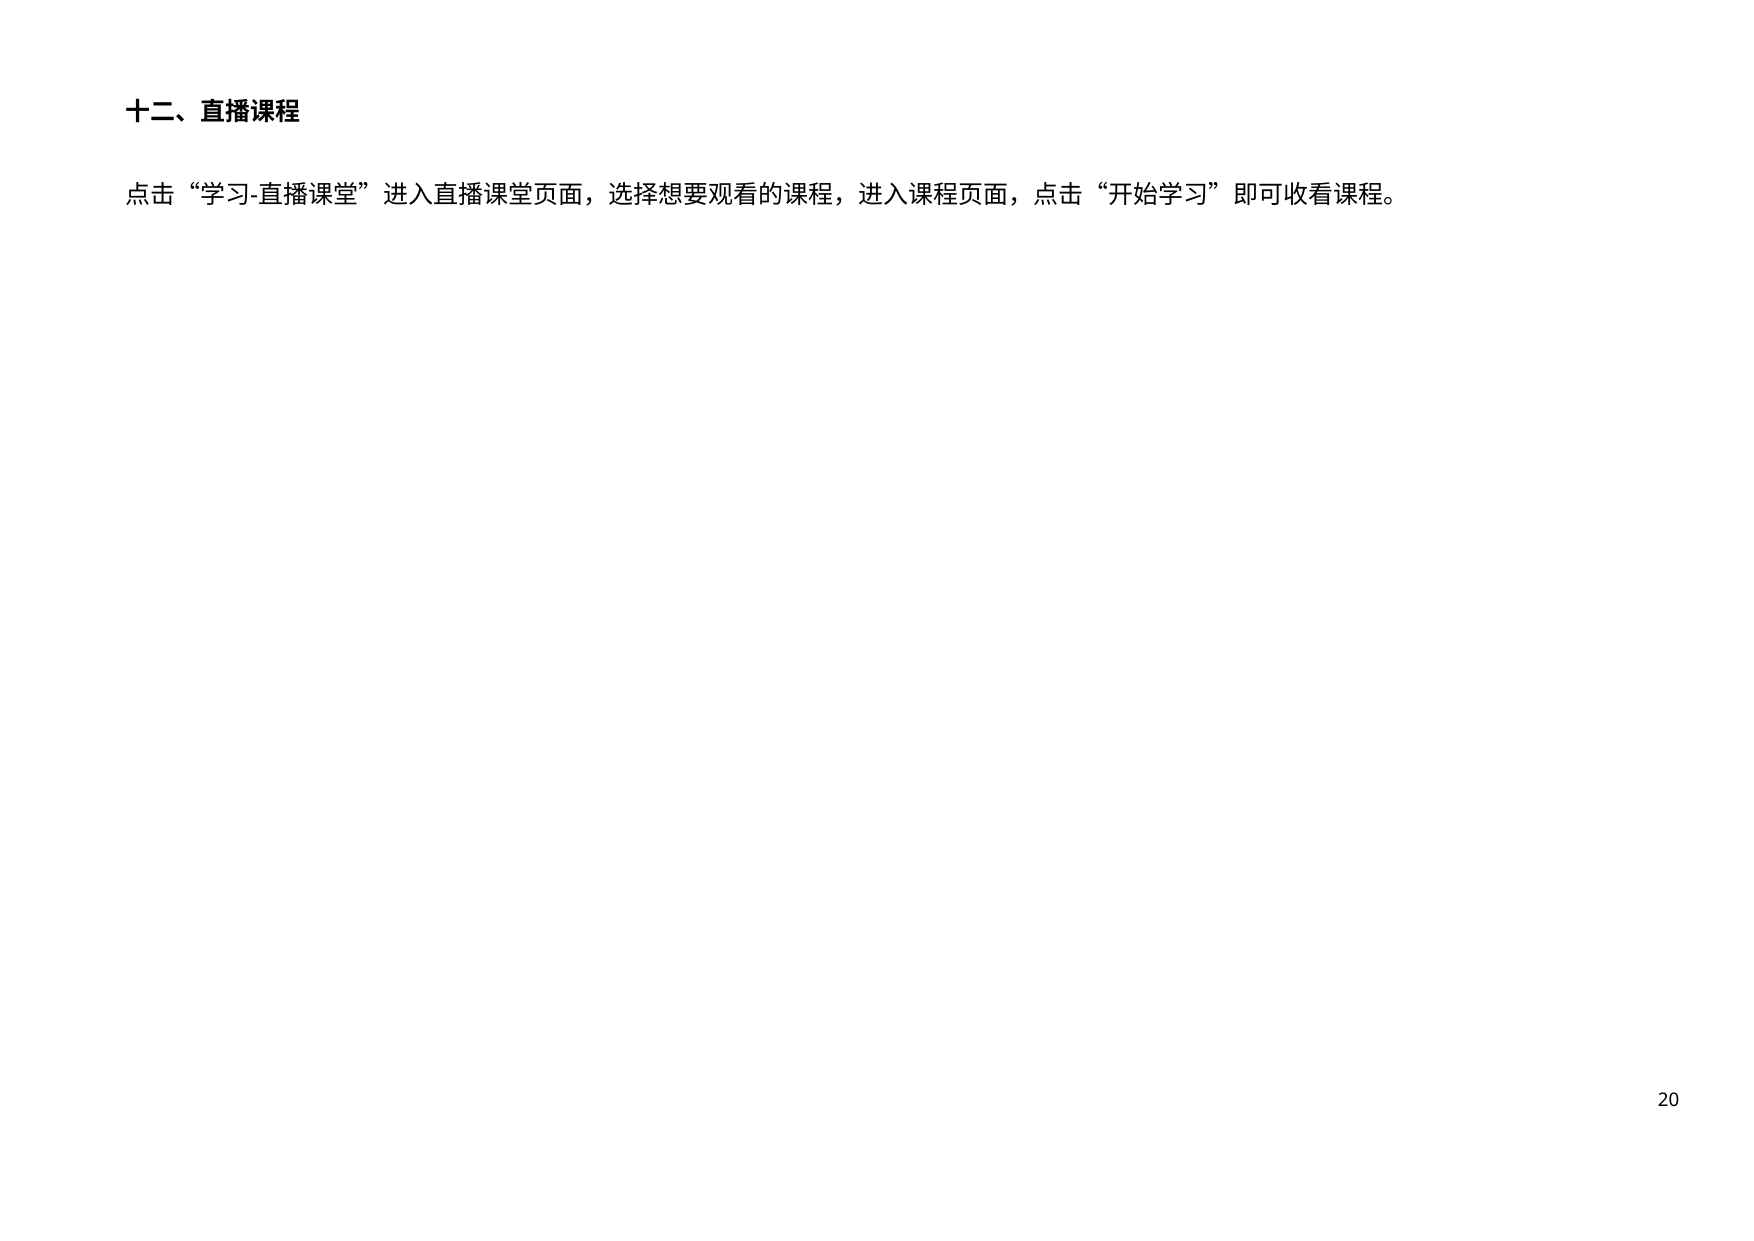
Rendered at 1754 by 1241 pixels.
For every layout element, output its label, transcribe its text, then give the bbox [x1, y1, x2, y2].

text 点击“学习-直播课堂”进入直播课堂页面，选择想要观看的课程，进入课程页面，点击“开始学习”即可收看课程。 [75, 160, 1679, 225]
subtitle 十二、直播课程 [75, 77, 1679, 142]
